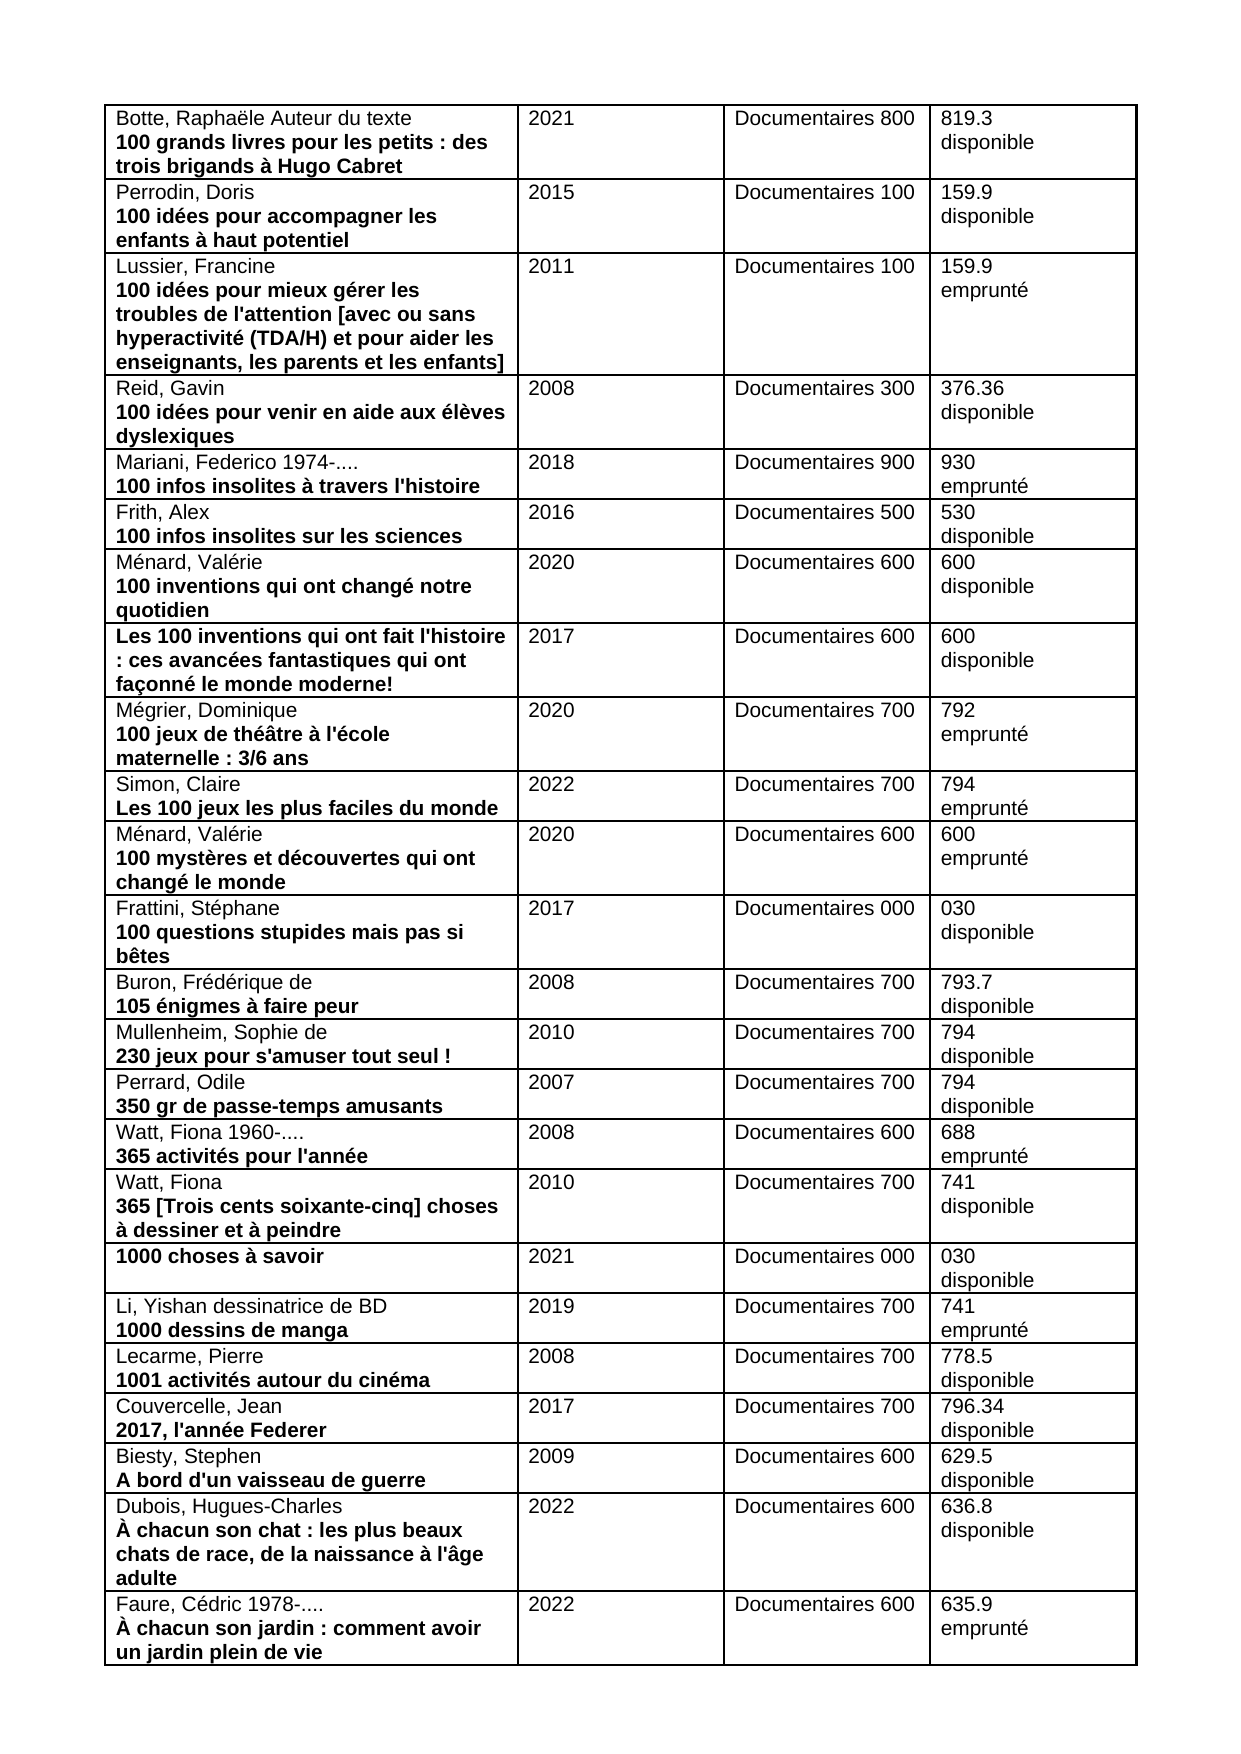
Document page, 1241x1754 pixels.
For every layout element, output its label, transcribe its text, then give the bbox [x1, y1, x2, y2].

table_cell Documentaires 700 [725, 970, 929, 1018]
table_cell 1000 choses à savoir [106, 1244, 517, 1292]
table_cell 2008 [519, 1344, 723, 1392]
table_cell 2008 [519, 970, 723, 1018]
table_cell 376.36 disponible [931, 376, 1135, 448]
table_cell Documentaires 800 [725, 106, 929, 178]
table_cell Lecarme, Pierre 1001 activités autour du cinéma [106, 1344, 517, 1392]
table_cell 2020 [519, 822, 723, 894]
table_cell 2017 [519, 1394, 723, 1442]
table_cell Documentaires 600 [725, 1120, 929, 1168]
table_cell Mariani, Federico 1974-.... 100 infos insolites à travers l'histoire [106, 450, 517, 498]
table_cell Documentaires 600 [725, 1494, 929, 1589]
table_cell 2009 [519, 1444, 723, 1492]
table_cell Frith, Alex 100 infos insolites sur les sciences [106, 500, 517, 548]
table_cell Documentaires 700 [725, 1070, 929, 1118]
table_cell Documentaires 700 [725, 1020, 929, 1068]
table_cell Documentaires 600 [725, 1444, 929, 1492]
table_cell 2018 [519, 450, 723, 498]
table_cell 796.34 disponible [931, 1394, 1135, 1442]
table_cell 530 disponible [931, 500, 1135, 548]
table_cell 629.5 disponible [931, 1444, 1135, 1492]
table_cell 159.9 disponible [931, 180, 1135, 252]
table_cell Dubois, Hugues-Charles À chacun son chat : les plus beaux chats de race, de la naissance à l'âge adulte [106, 1494, 517, 1589]
table_cell 600 disponible [931, 624, 1135, 696]
table_cell Documentaires 600 [725, 822, 929, 894]
table_cell 2008 [519, 1120, 723, 1168]
table_cell Simon, Claire Les 100 jeux les plus faciles du monde [106, 772, 517, 820]
table_cell Frattini, Stéphane 100 questions stupides mais pas si bêtes [106, 896, 517, 968]
table_cell Les 100 inventions qui ont fait l'histoire : ces avancées fantastiques qui ont façonné le monde moderne! [106, 624, 517, 696]
table_cell 2008 [519, 376, 723, 448]
table_cell 2021 [519, 1244, 723, 1292]
table_cell 030 disponible [931, 1244, 1135, 1292]
table_cell 030 disponible [931, 896, 1135, 968]
table_cell 600 disponible [931, 550, 1135, 622]
table_cell Perrodin, Doris 100 idées pour accompagner les enfants à haut potentiel [106, 180, 517, 252]
table_cell 2010 [519, 1020, 723, 1068]
table_cell Reid, Gavin 100 idées pour venir en aide aux élèves dyslexiques [106, 376, 517, 448]
table_cell Documentaires 600 [725, 1592, 929, 1663]
table_cell 930 emprunté [931, 450, 1135, 498]
table_cell 794 disponible [931, 1020, 1135, 1068]
table_cell 2019 [519, 1294, 723, 1342]
table_cell Documentaires 700 [725, 1344, 929, 1392]
table_cell Mullenheim, Sophie de 230 jeux pour s'amuser tout seul ! [106, 1020, 517, 1068]
table_cell Documentaires 300 [725, 376, 929, 448]
table_cell 2010 [519, 1170, 723, 1242]
table_cell Lussier, Francine 100 idées pour mieux gérer les troubles de l'attention [avec ou sans hyperactivité (TDA/H) et pour aider les enseignants, les parents et les enfants] [106, 254, 517, 374]
table_cell Documentaires 600 [725, 550, 929, 622]
table_cell 2011 [519, 254, 723, 374]
table_cell 2007 [519, 1070, 723, 1118]
table_cell Documentaires 700 [725, 1394, 929, 1442]
table_cell 688 emprunté [931, 1120, 1135, 1168]
table_cell Documentaires 900 [725, 450, 929, 498]
table_cell Ménard, Valérie 100 mystères et découvertes qui ont changé le monde [106, 822, 517, 894]
table_cell 2020 [519, 550, 723, 622]
table_cell 741 disponible [931, 1170, 1135, 1242]
table_cell Perrard, Odile 350 gr de passe-temps amusants [106, 1070, 517, 1118]
table_cell Biesty, Stephen A bord d'un vaisseau de guerre [106, 1444, 517, 1492]
table_cell 2022 [519, 1494, 723, 1589]
table_cell 2015 [519, 180, 723, 252]
table_cell 819.3 disponible [931, 106, 1135, 178]
table_cell 2022 [519, 772, 723, 820]
table_cell 600 emprunté [931, 822, 1135, 894]
table_cell Watt, Fiona 1960-.... 365 activités pour l'année [106, 1120, 517, 1168]
table_cell Li, Yishan dessinatrice de BD 1000 dessins de manga [106, 1294, 517, 1342]
table_cell Documentaires 000 [725, 896, 929, 968]
table_cell Mégrier, Dominique 100 jeux de théâtre à l'école maternelle : 3/6 ans [106, 698, 517, 770]
table_cell 635.9 emprunté [931, 1592, 1135, 1663]
table_cell 2017 [519, 624, 723, 696]
table_cell 2020 [519, 698, 723, 770]
table_cell Documentaires 100 [725, 180, 929, 252]
table_cell 794 disponible [931, 1070, 1135, 1118]
table_cell Faure, Cédric 1978-.... À chacun son jardin : comment avoir un jardin plein de vie [106, 1592, 517, 1663]
table_cell Documentaires 700 [725, 698, 929, 770]
table_cell 159.9 emprunté [931, 254, 1135, 374]
table_cell 794 emprunté [931, 772, 1135, 820]
table_cell 2021 [519, 106, 723, 178]
table_cell Watt, Fiona 365 [Trois cents soixante-cinq] choses à dessiner et à peindre [106, 1170, 517, 1242]
table_cell Documentaires 500 [725, 500, 929, 548]
table_cell Ménard, Valérie 100 inventions qui ont changé notre quotidien [106, 550, 517, 622]
table_cell Buron, Frédérique de 105 énigmes à faire peur [106, 970, 517, 1018]
table_cell Couvercelle, Jean 2017, l'année Federer [106, 1394, 517, 1442]
table_cell Documentaires 700 [725, 1294, 929, 1342]
table_cell 636.8 disponible [931, 1494, 1135, 1589]
table_cell 793.7 disponible [931, 970, 1135, 1018]
table_cell Documentaires 000 [725, 1244, 929, 1292]
table_cell Documentaires 700 [725, 1170, 929, 1242]
table_cell 792 emprunté [931, 698, 1135, 770]
table_cell 741 emprunté [931, 1294, 1135, 1342]
table_cell 2016 [519, 500, 723, 548]
table_cell 2022 [519, 1592, 723, 1663]
table_cell Documentaires 600 [725, 624, 929, 696]
table_cell Botte, Raphaële Auteur du texte 100 grands livres pour les petits : des trois brigands à Hugo Cabret [106, 106, 517, 178]
table_cell 2017 [519, 896, 723, 968]
table_cell Documentaires 100 [725, 254, 929, 374]
table_cell Documentaires 700 [725, 772, 929, 820]
table_cell 778.5 disponible [931, 1344, 1135, 1392]
